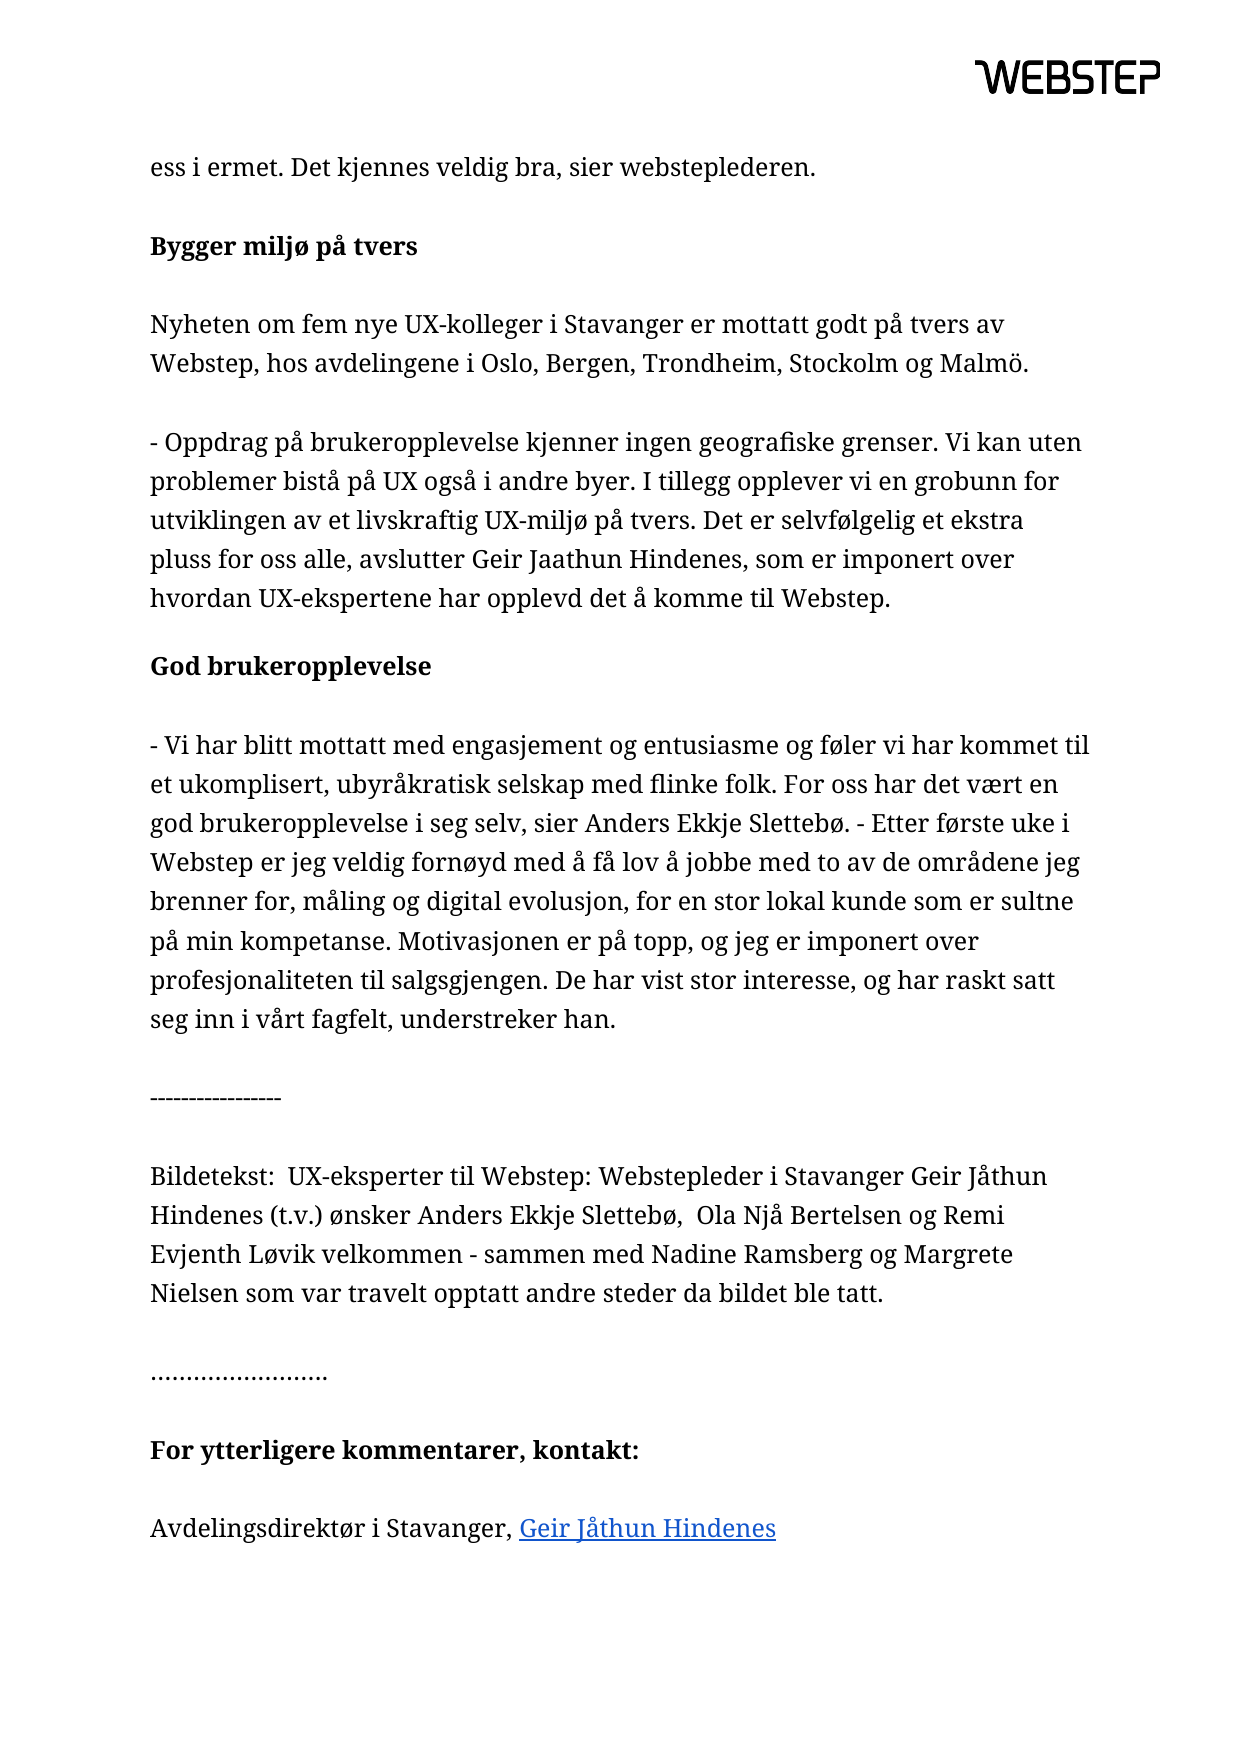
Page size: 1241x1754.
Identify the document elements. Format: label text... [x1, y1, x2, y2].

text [150, 150, 1090, 645]
picture [975, 60, 1160, 94]
text ……………………. For ytterligere kommentarer, kontakt: Avdelingsdirektør i Stavanger, Geir Jåthun Hindenes [150, 1354, 1090, 1545]
text God brukeropplevelse - Vi har blitt mottatt med engasjement og entusiasme og føler vi har kommet til et ukomplisert, ubyråkratisk selskap med flinke folk. For oss har det vært en god brukeropplevelse i seg selv, sier Anders Ekkje Slettebø. - Etter første uke i Webstep er jeg veldig fornøyd med å få lov å jobbe med to av de områdene jeg brenner for, måling og digital evolusjon, for en stor lokal kunde som er sultne på min kompetanse. Motivasjonen er på topp, og jeg er imponert over profesjonaliteten til salgsgjengen. De har vist stor interesse, og har raskt satt seg inn i vårt fagfelt, understreker han. ----------------- Bildetekst: UX-eksperter til Webstep: Webstepleder i Stavanger Geir Jåthun Hindenes (t.v.) ønsker Anders Ekkje Slettebø, Ola Njå Bertelsen og Remi Evjenth Løvik velkommen - sammen med Nadine Ramsberg og Margrete Nielsen som var travelt opptatt andre steder da bildet ble tatt. [150, 649, 1090, 1310]
